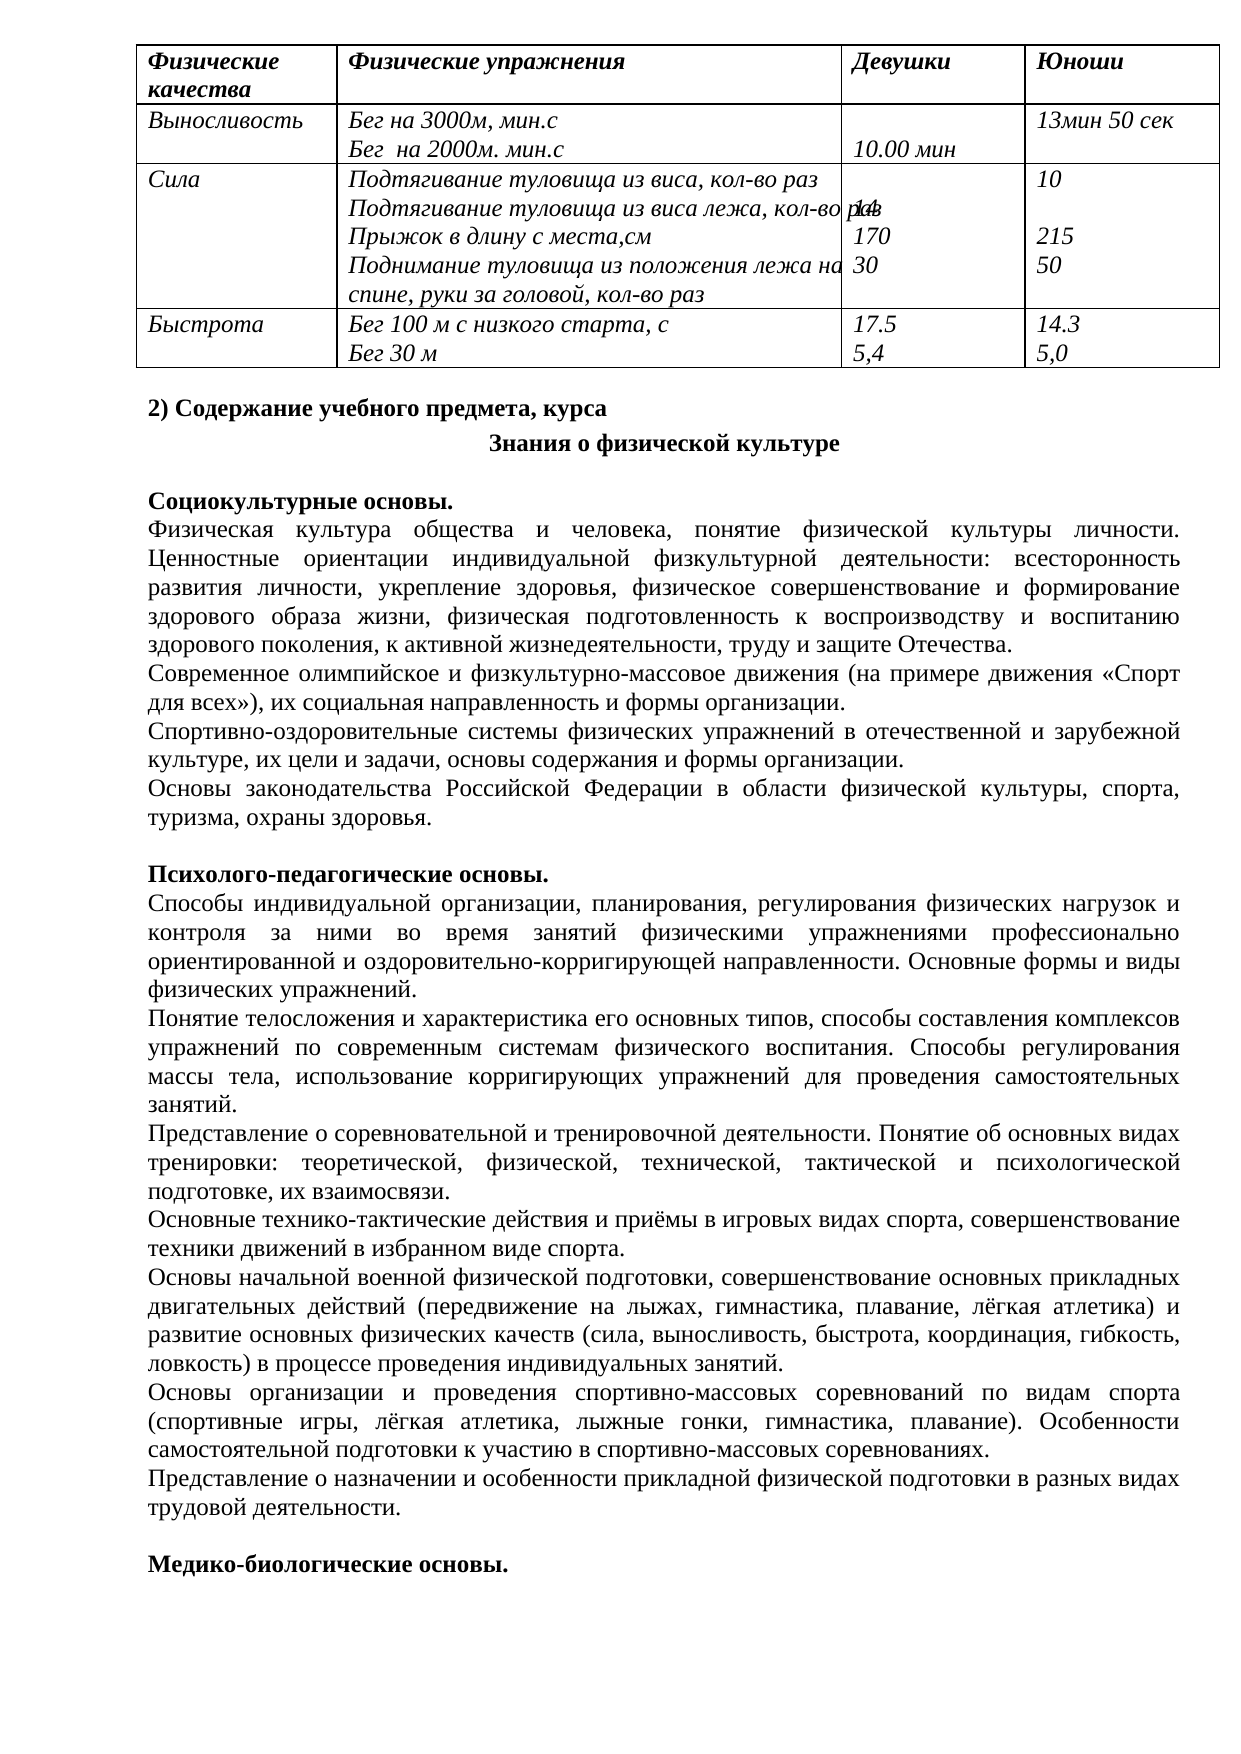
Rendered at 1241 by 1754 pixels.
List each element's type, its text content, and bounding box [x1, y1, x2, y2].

text Спортивно-оздоровительные системы физических упражнений в отечественной и зарубежной культуре, их цели и задачи, основы содержания и формы организации. [148, 716, 1181, 773]
text Представление о назначении и особенности прикладной физической подготовки в разных видах трудовой деятельности. [148, 1463, 1181, 1521]
text Физическая культура общества и человека, понятие физической культуры личности. Ценностные ориентации индивидуальной физкультурной деятельности: всесторонность развития личности, укрепление здоровья, физическое совершенствование и формирование здорового образа жизни, физическая подготовленность к воспроизводству и воспитанию здорового поколения, к активной жизнедеятельности, труду и защите Отечества. [148, 514, 1181, 658]
table_header Юноши [1026, 46, 1219, 103]
table_cell Бег 100 м с низкого старта, с Бег 30 м [338, 309, 841, 367]
table_cell Подтягивание туловища из виса, кол-во раз Подтягивание туловища из виса лежа, кол-во раз Прыжок в длину с места,см Поднимание туловища из положения лежа на спине, руки за головой, кол-во раз [338, 164, 841, 308]
table_header Физические упражнения [338, 46, 841, 103]
text Основы начальной военной физической подготовки, совершенствование основных прикладных двигательных действий (передвижение на лыжах, гимнастика, плавание, лёгкая атлетика) и развитие основных физических качеств (сила, выносливость, быстрота, координация, гибкость, ловкость) в процессе проведения индивидуальных занятий. [148, 1262, 1181, 1377]
text Основные технико-тактические действия и приёмы в игровых видах спорта, совершенствование техники движений в избранном виде спорта. [148, 1204, 1181, 1262]
text Понятие телосложения и характеристика его основных типов, способы составления комплексов упражнений по современным системам физического воспитания. Способы регулирования массы тела, использование корригирующих упражнений для проведения самостоятельных занятий. [148, 1003, 1181, 1118]
table_cell Быстрота [137, 309, 336, 367]
text Способы индивидуальной организации, планирования, регулирования физических нагрузок и контроля за ними во время занятий физическими упражнениями профессионально ориентированной и оздоровительно-корригирующей направленности. Основные формы и виды физических упражнений. [148, 888, 1181, 1003]
subtitle 2) Содержание учебного предмета, курса [148, 393, 1181, 422]
text Психолого-педагогические основы. [148, 859, 1181, 888]
table_cell Выносливость [137, 105, 336, 162]
table_cell 14 170 30 [842, 164, 1024, 308]
text Медико-биологические основы. [148, 1549, 1181, 1578]
text Современное олимпийское и физкультурно-массовое движения (на примере движения «Спорт для всех»), их социальная направленность и формы организации. [148, 658, 1181, 716]
table_cell Бег на 3000м, мин.с Бег на 2000м. мин.с [338, 105, 841, 162]
table_cell 10 215 50 [1026, 164, 1219, 308]
table_cell 10.00 мин [842, 105, 1024, 162]
table_cell 13мин 50 сек [1026, 105, 1219, 162]
text Социокультурные основы. [148, 486, 1181, 514]
table_cell 14.3 5,0 [1026, 309, 1219, 367]
text Основы законодательства Российской Федерации в области физической культуры, спорта, туризма, охраны здоровья. [148, 773, 1181, 831]
table_cell Сила [137, 164, 336, 308]
text Знания о физической культуре [148, 428, 1181, 457]
text Представление о соревновательной и тренировочной деятельности. Понятие об основных видах тренировки: теоретической, физической, технической, тактической и психологической подготовке, их взаимосвязи. [148, 1118, 1181, 1204]
table_header Девушки [842, 46, 1024, 103]
table_cell 17.5 5,4 [842, 309, 1024, 367]
text Основы организации и проведения спортивно-массовых соревнований по видам спорта (спортивные игры, лёгкая атлетика, лыжные гонки, гимнастика, плавание). Особенности самостоятельной подготовки к участию в спортивно-массовых соревнованиях. [148, 1377, 1181, 1463]
table_header Физические качества [137, 46, 336, 103]
